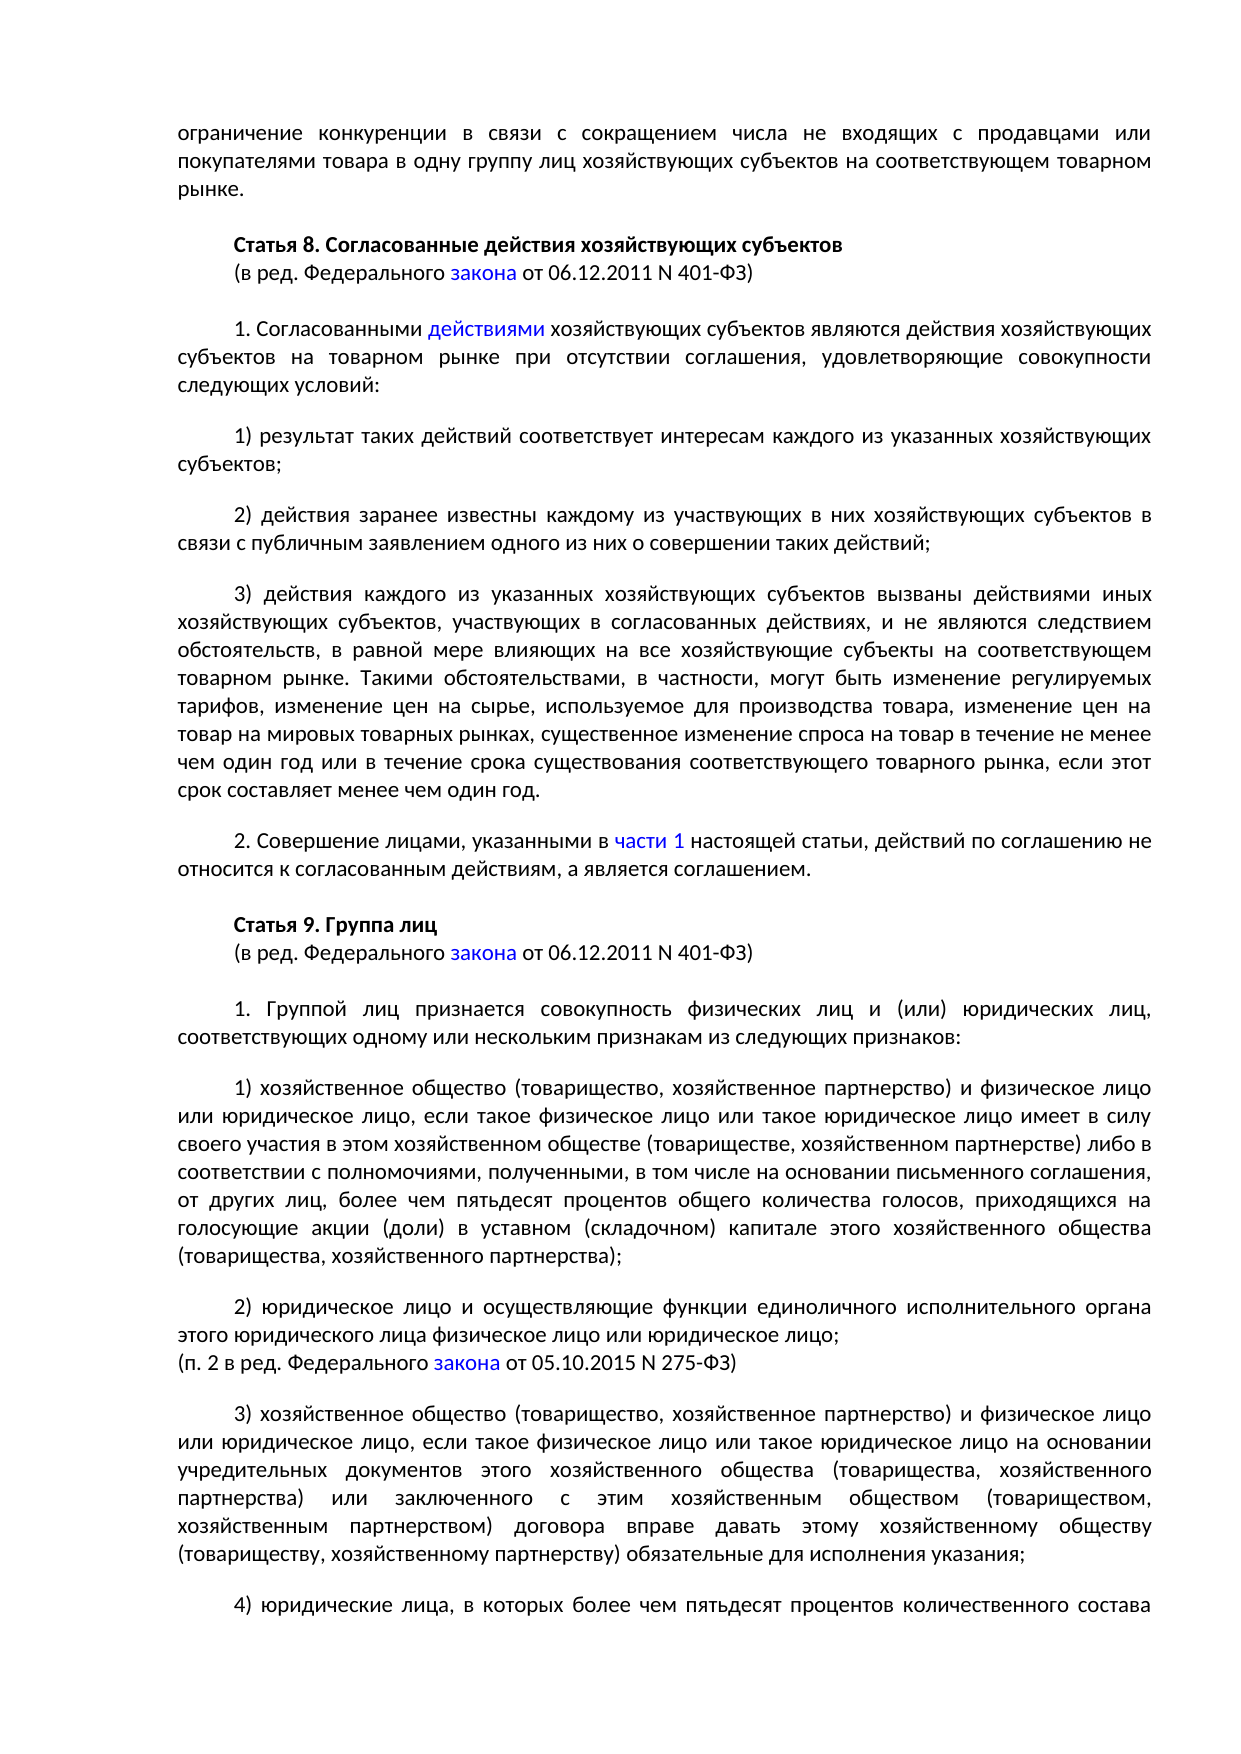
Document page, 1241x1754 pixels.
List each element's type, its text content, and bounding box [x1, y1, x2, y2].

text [177, 118, 1152, 202]
text 1) хозяйственное общество (товарищество, хозяйственное партнерство) и физическое лицо или юридическое лицо, если такое физическое лицо или такое юридическое лицо имеет в силу своего участия в этом хозяйственном обществе (товариществе, хозяйственном партнерстве) либо в соответствии с полномочиями, полученными, в том числе на основании письменного соглашения, от других лиц, более чем пятьдесят процентов общего количества голосов, приходящихся на голосующие акции (доли) в уставном (складочном) капитале этого хозяйственного общества (товарищества, хозяйственного партнерства); [177, 1073, 1152, 1269]
text (в ред. Федерального закона от 06.12.2011 N 401-ФЗ) [177, 258, 1152, 286]
text 1. Группой лиц признается совокупность физических лиц и (или) юридических лиц, соответствующих одному или нескольким признакам из следующих признаков: [177, 994, 1152, 1050]
text (п. 2 в ред. Федерального закона от 05.10.2015 N 275-ФЗ) [177, 1348, 1152, 1376]
text 2. Совершение лицами, указанными в части 1 настоящей статьи, действий по соглашению не относится к согласованным действиям, а является соглашением. [177, 826, 1152, 882]
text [177, 1590, 1152, 1618]
text 1) результат таких действий соответствует интересам каждого из указанных хозяйствующих субъектов; [177, 421, 1152, 477]
text 1. Согласованными действиями хозяйствующих субъектов являются действия хозяйствующих субъектов на товарном рынке при отсутствии соглашения, удовлетворяющие совокупности следующих условий: [177, 314, 1152, 398]
text 2) юридическое лицо и осуществляющие функции единоличного исполнительного органа этого юридического лица физическое лицо или юридическое лицо; [177, 1292, 1152, 1348]
title Статья 8. Согласованные действия хозяйствующих субъектов [177, 230, 1152, 258]
title Статья 9. Группа лиц [177, 910, 1152, 938]
text 3) хозяйственное общество (товарищество, хозяйственное партнерство) и физическое лицо или юридическое лицо, если такое физическое лицо или такое юридическое лицо на основании учредительных документов этого хозяйственного общества (товарищества, хозяйственного партнерства) или заключенного с этим хозяйственным обществом (товариществом, хозяйственным партнерством) договора вправе давать этому хозяйственному обществу (товариществу, хозяйственному партнерству) обязательные для исполнения указания; [177, 1399, 1152, 1567]
text (в ред. Федерального закона от 06.12.2011 N 401-ФЗ) [177, 938, 1152, 966]
text 2) действия заранее известны каждому из участвующих в них хозяйствующих субъектов в связи с публичным заявлением одного из них о совершении таких действий; [177, 500, 1152, 556]
text 3) действия каждого из указанных хозяйствующих субъектов вызваны действиями иных хозяйствующих субъектов, участвующих в согласованных действиях, и не являются следствием обстоятельств, в равной мере влияющих на все хозяйствующие субъекты на соответствующем товарном рынке. Такими обстоятельствами, в частности, могут быть изменение регулируемых тарифов, изменение цен на сырье, используемое для производства товара, изменение цен на товар на мировых товарных рынках, существенное изменение спроса на товар в течение не менее чем один год или в течение срока существования соответствующего товарного рынка, если этот срок составляет менее чем один год. [177, 579, 1152, 803]
